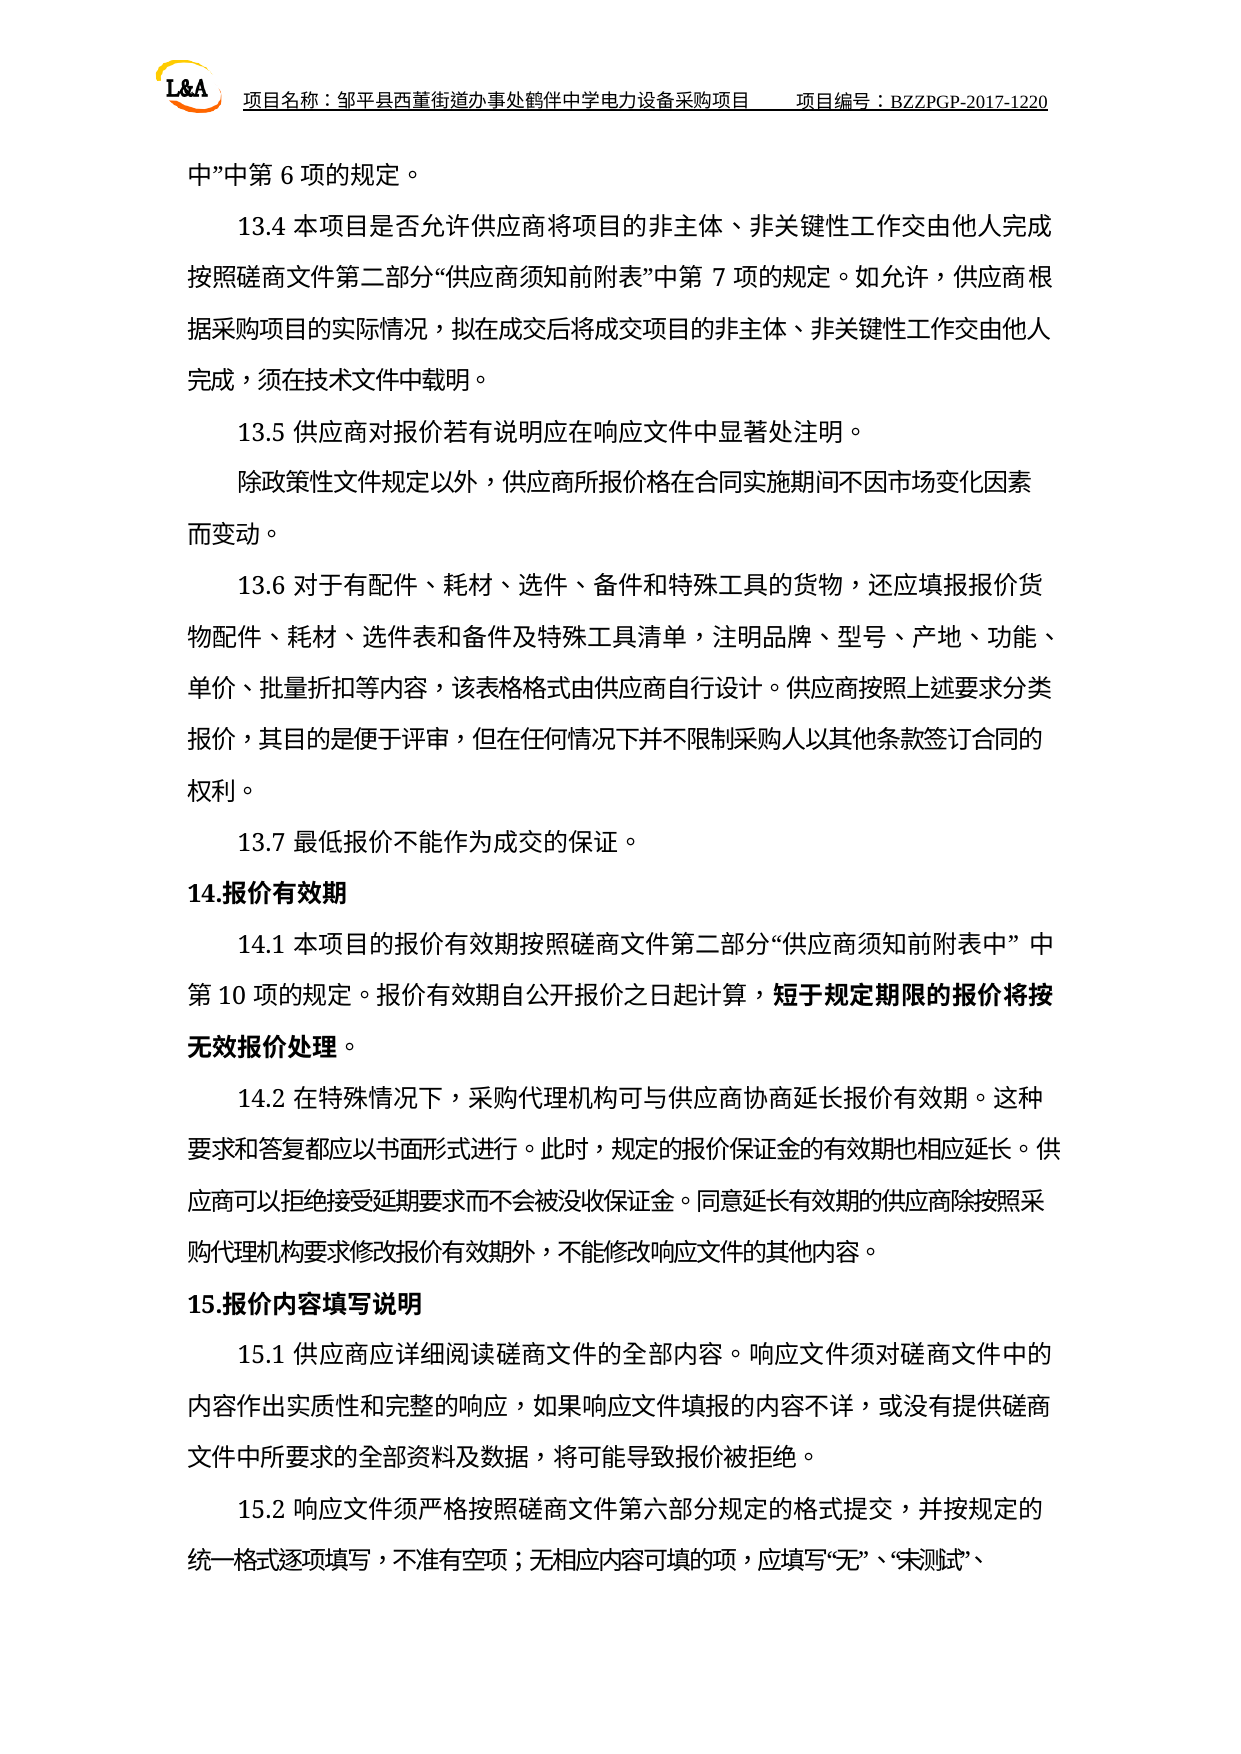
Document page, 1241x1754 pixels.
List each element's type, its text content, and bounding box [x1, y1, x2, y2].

list 本项目的报价有效期按照磋商文件第二部分“供应商须知前附表中” 中第 10 项的规定。报价有效期自公开报价之日起计算，短于规定期限的报价将按无效报价处理。 [187, 927, 1054, 1063]
list 在特殊情况下，采购代理机构可与供应商协商延长报价有效期。这种要求和答复都应以书面形式进行。此时，规定的报价保证金的有效期也相应延长。供应商可以拒绝接受延期要求而不会被没收保证金。同意延长有效期的供应商除按照采购代理机构要求修改报价有效期外，不能修改响应文件的其他内容。 [187, 1081, 1066, 1269]
text 中”中第 6 项的规定。 [187, 158, 1201, 192]
subtitle 14.报价有效期 [187, 876, 1201, 910]
list 响应文件须严格按照磋商文件第六部分规定的格式提交，并按规定的统一格式逐项填写，不准有空项；无相应内容可填的项，应填写“无”、“未测试”、 [187, 1491, 1066, 1577]
subtitle 15.报价内容填写说明 [187, 1286, 1201, 1321]
list 本项目是否允许供应商将项目的非主体、非关键性工作交由他人完成按照磋商文件第二部分“供应商须知前附表”中第 7 项的规定。如允许，供应商根据采购项目的实际情况，拟在成交后将成交项目的非主体、非关键性工作交由他人完成，须在技术文件中载明。 [187, 209, 1053, 397]
list 供应商应详细阅读磋商文件的全部内容。响应文件须对磋商文件中的内容作出实质性和完整的响应，如果响应文件填报的内容不详，或没有提供磋商文件中所要求的全部资料及数据，将可能导致报价被拒绝。 [187, 1337, 1053, 1474]
list 对于有配件、耗材、选件、备件和特殊工具的货物，还应填报报价货物配件、耗材、选件表和备件及特殊工具清单，注明品牌、型号、产地、功能、单价、批量折扣等内容，该表格格式由供应商自行设计。供应商按照上述要求分类报价，其目的是便于评审，但在任何情况下并不限制采购人以其他条款签订合同的权利。 [187, 568, 1062, 807]
list 供应商对报价若有说明应在响应文件中显著处注明。 [237, 414, 1201, 448]
list 最低报价不能作为成交的保证。 [237, 825, 1201, 859]
picture [155, 60, 222, 113]
text 除政策性文件规定以外，供应商所报价格在合同实施期间不因市场变化因素而变动。 [187, 465, 1053, 551]
